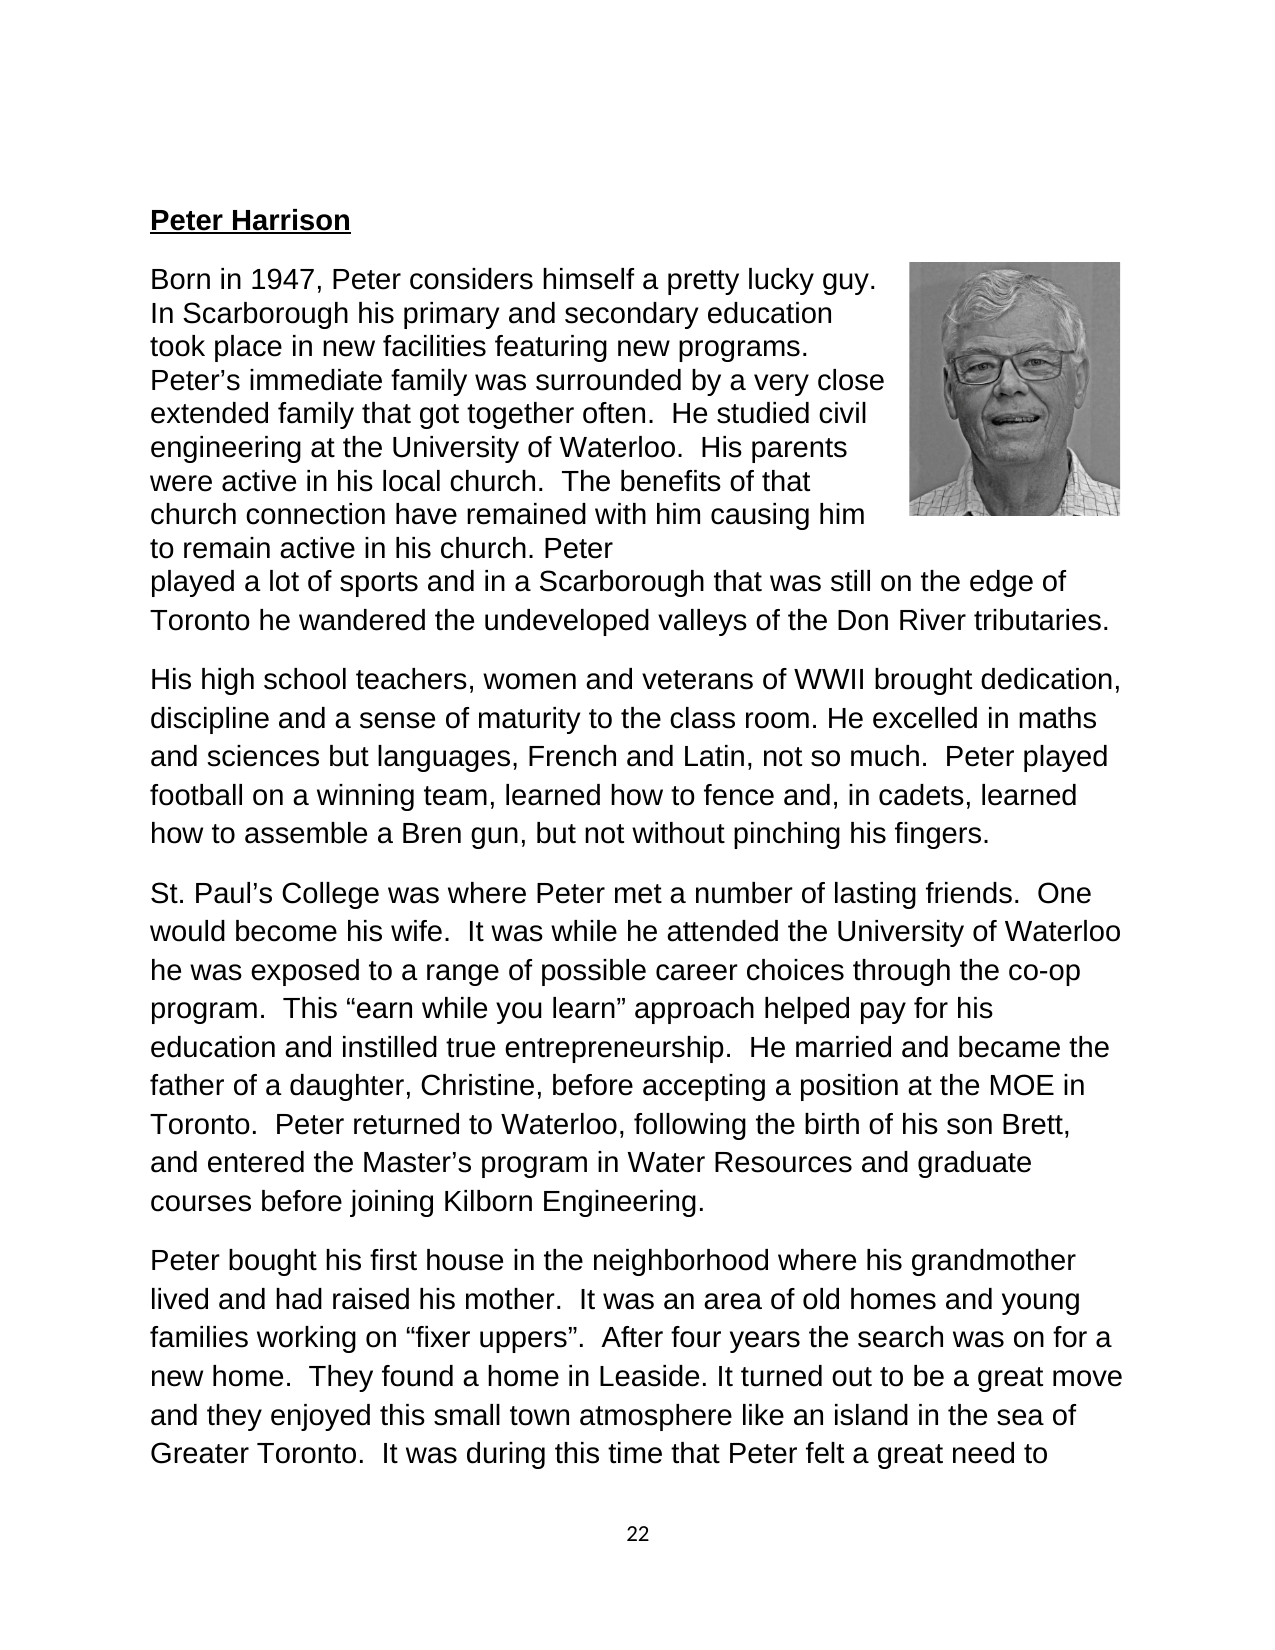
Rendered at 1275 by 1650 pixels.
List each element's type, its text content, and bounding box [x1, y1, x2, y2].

picture [909, 262, 1121, 516]
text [150, 1243, 1125, 1470]
text Peter Harrison [150, 203, 1125, 237]
text His high school teachers, women and veterans of WWII brought dedication, discipline and a sense of maturity to the class room. He excelled in maths and sciences but languages, French and Latin, not so much. Peter played football on a winning team, learned how to fence and, in cadets, learned how to assemble a Bren gun, but not without pinching his fingers. [150, 662, 1125, 850]
text St. Paul’s College was where Peter met a number of lasting friends. One would become his wife. It was while he attended the University of Waterloo he was exposed to a range of possible career choices through the co-op program. This “earn while you learn” approach helped pay for his education and instilled true entrepreneurship. He married and became the father of a daughter, Christine, before accepting a position at the MOE in Toronto. Peter returned to Waterloo, following the birth of his son Brett, and entered the Master’s program in Water Resources and graduate courses before joining Kilborn Engineering. [150, 876, 1125, 1218]
table_header Born in 1947, Peter considers himself a pretty lucky guy. In Scarborough his primary and secondary education took place in new facilities featuring new programs. Peter’s immediate family was surrounded by a very close extended family that got together often. He studied civil engineering at the University of Waterloo. His parents were active in his local church. The benefits of that church connection have remained with him causing him to remain active in his church. Peter [139, 263, 898, 564]
text played a lot of sports and in a Scarborough that was still on the edge of Toronto he wandered the undeveloped valleys of the Don River tributaries. [150, 564, 1125, 636]
table_header [898, 263, 1136, 564]
